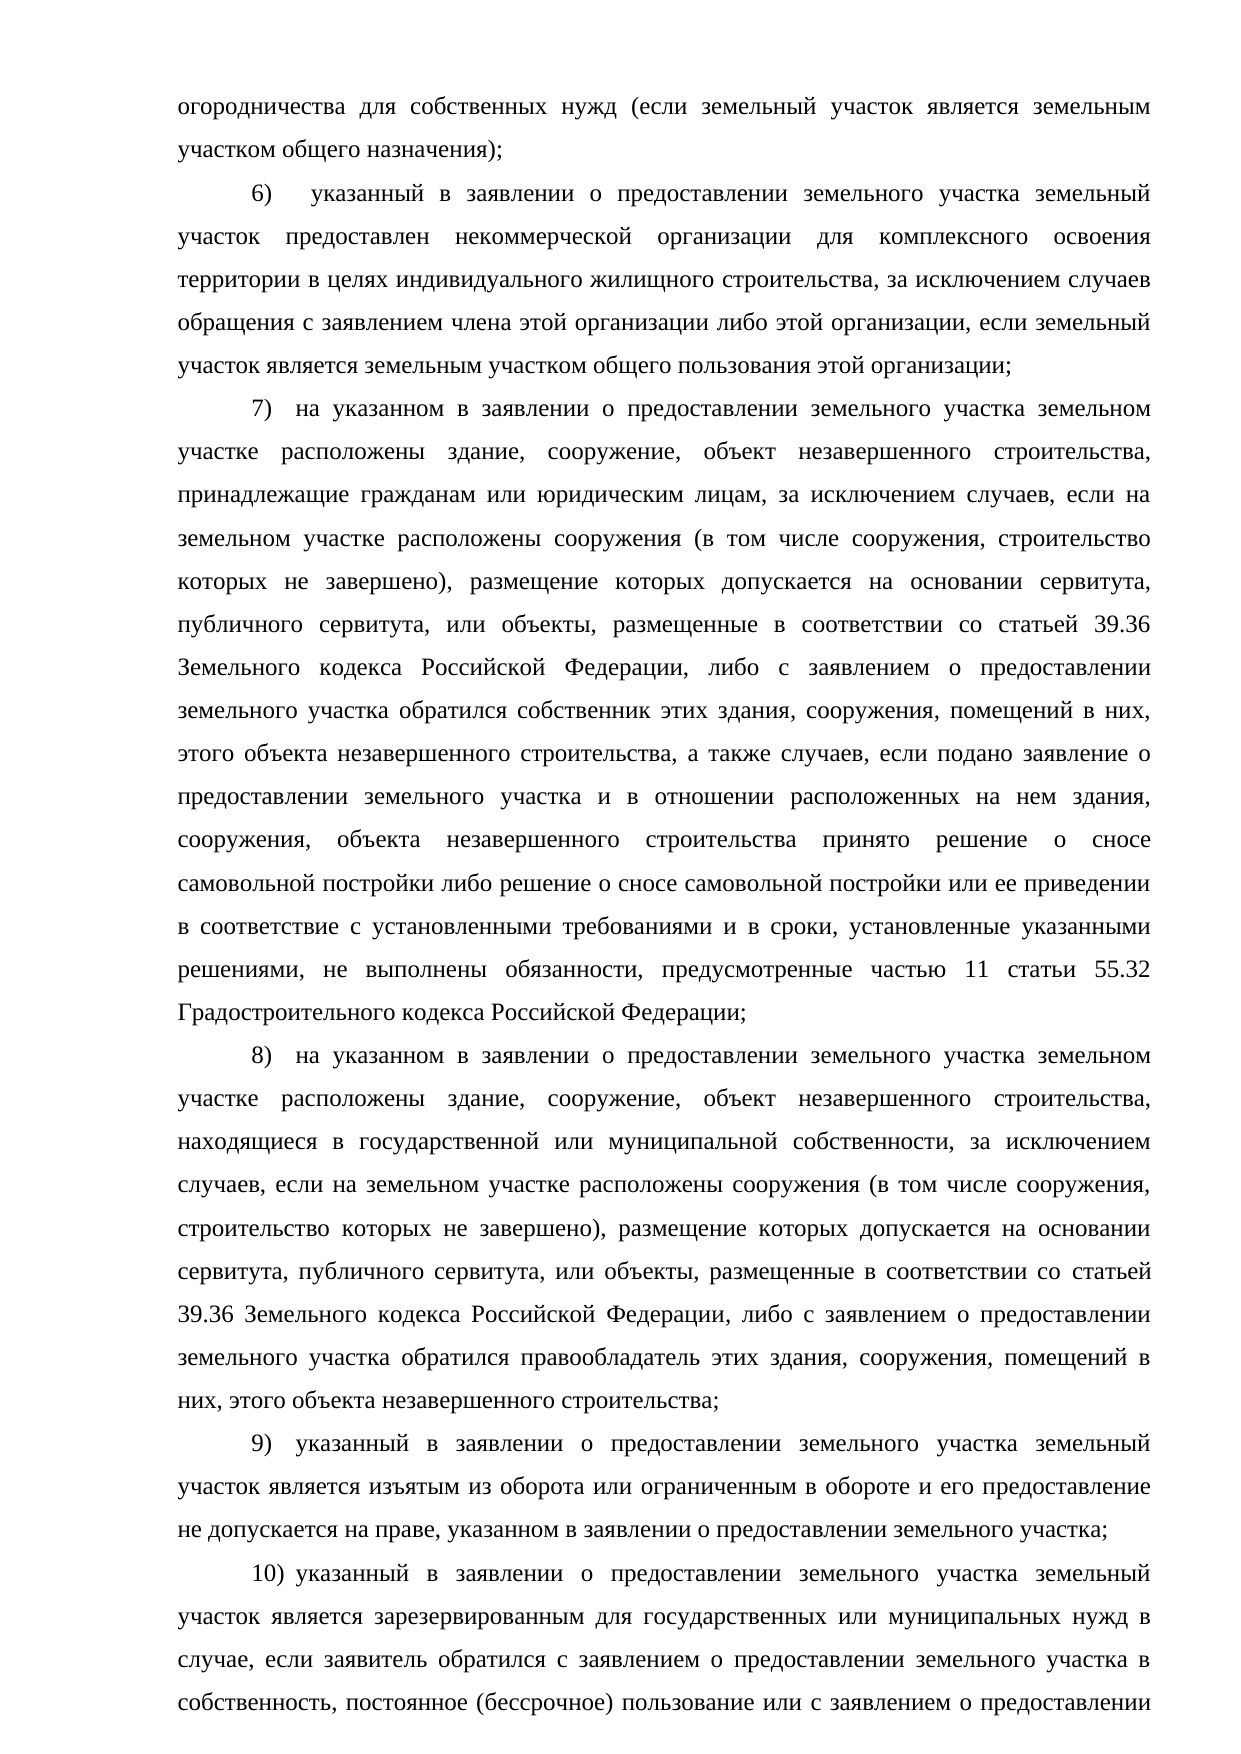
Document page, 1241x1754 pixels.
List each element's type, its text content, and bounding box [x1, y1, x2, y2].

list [177, 1558, 1152, 1716]
list на указанном в заявлении о предоставлении земельного участка земельном участке расположены здание, сооружение, объект незавершенного строительства, находящиеся в государственной или муниципальной собственности, за исключением случаев, если на земельном участке расположены сооружения (в том числе сооружения, строительство которых не завершено), размещение которых допускается на основании сервитута, публичного сервитута, или объекты, размещенные в соответствии со статьей 39.36 Земельного кодекса Российской Федерации, либо с заявлением о предоставлении земельного участка обратился правообладатель этих здания, сооружения, помещений в них, этого объекта незавершенного строительства; [177, 1040, 1152, 1414]
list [177, 91, 1152, 163]
list на указанном в заявлении о предоставлении земельного участка земельном участке расположены здание, сооружение, объект незавершенного строительства, принадлежащие гражданам или юридическим лицам, за исключением случаев, если на земельном участке расположены сооружения (в том числе сооружения, строительство которых не завершено), размещение которых допускается на основании сервитута, публичного сервитута, или объекты, размещенные в соответствии со статьей 39.36 Земельного кодекса Российской Федерации, либо с заявлением о предоставлении земельного участка обратился собственник этих здания, сооружения, помещений в них, этого объекта незавершенного строительства, а также случаев, если подано заявление о предоставлении земельного участка и в отношении расположенных на нем здания, сооружения, объекта незавершенного строительства принято решение о сносе самовольной постройки либо решение о сносе самовольной постройки или ее приведении в соответствие с установленными требованиями и в сроки, установленные указанными решениями, не выполнены обязанности, предусмотренные частью 11 статьи 55.32 Градостроительного кодекса Российской Федерации; [177, 393, 1152, 1026]
list указанный в заявлении о предоставлении земельного участка земельный участок предоставлен некоммерческой организации для комплексного освоения территории в целях индивидуального жилищного строительства, за исключением случаев обращения с заявлением члена этой организации либо этой организации, если земельный участок является земельным участком общего пользования этой организации; [177, 178, 1152, 379]
list указанный в заявлении о предоставлении земельного участка земельный участок является изъятым из оборота или ограниченным в обороте и его предоставление не допускается на праве, указанном в заявлении о предоставлении земельного участка; [177, 1428, 1152, 1543]
